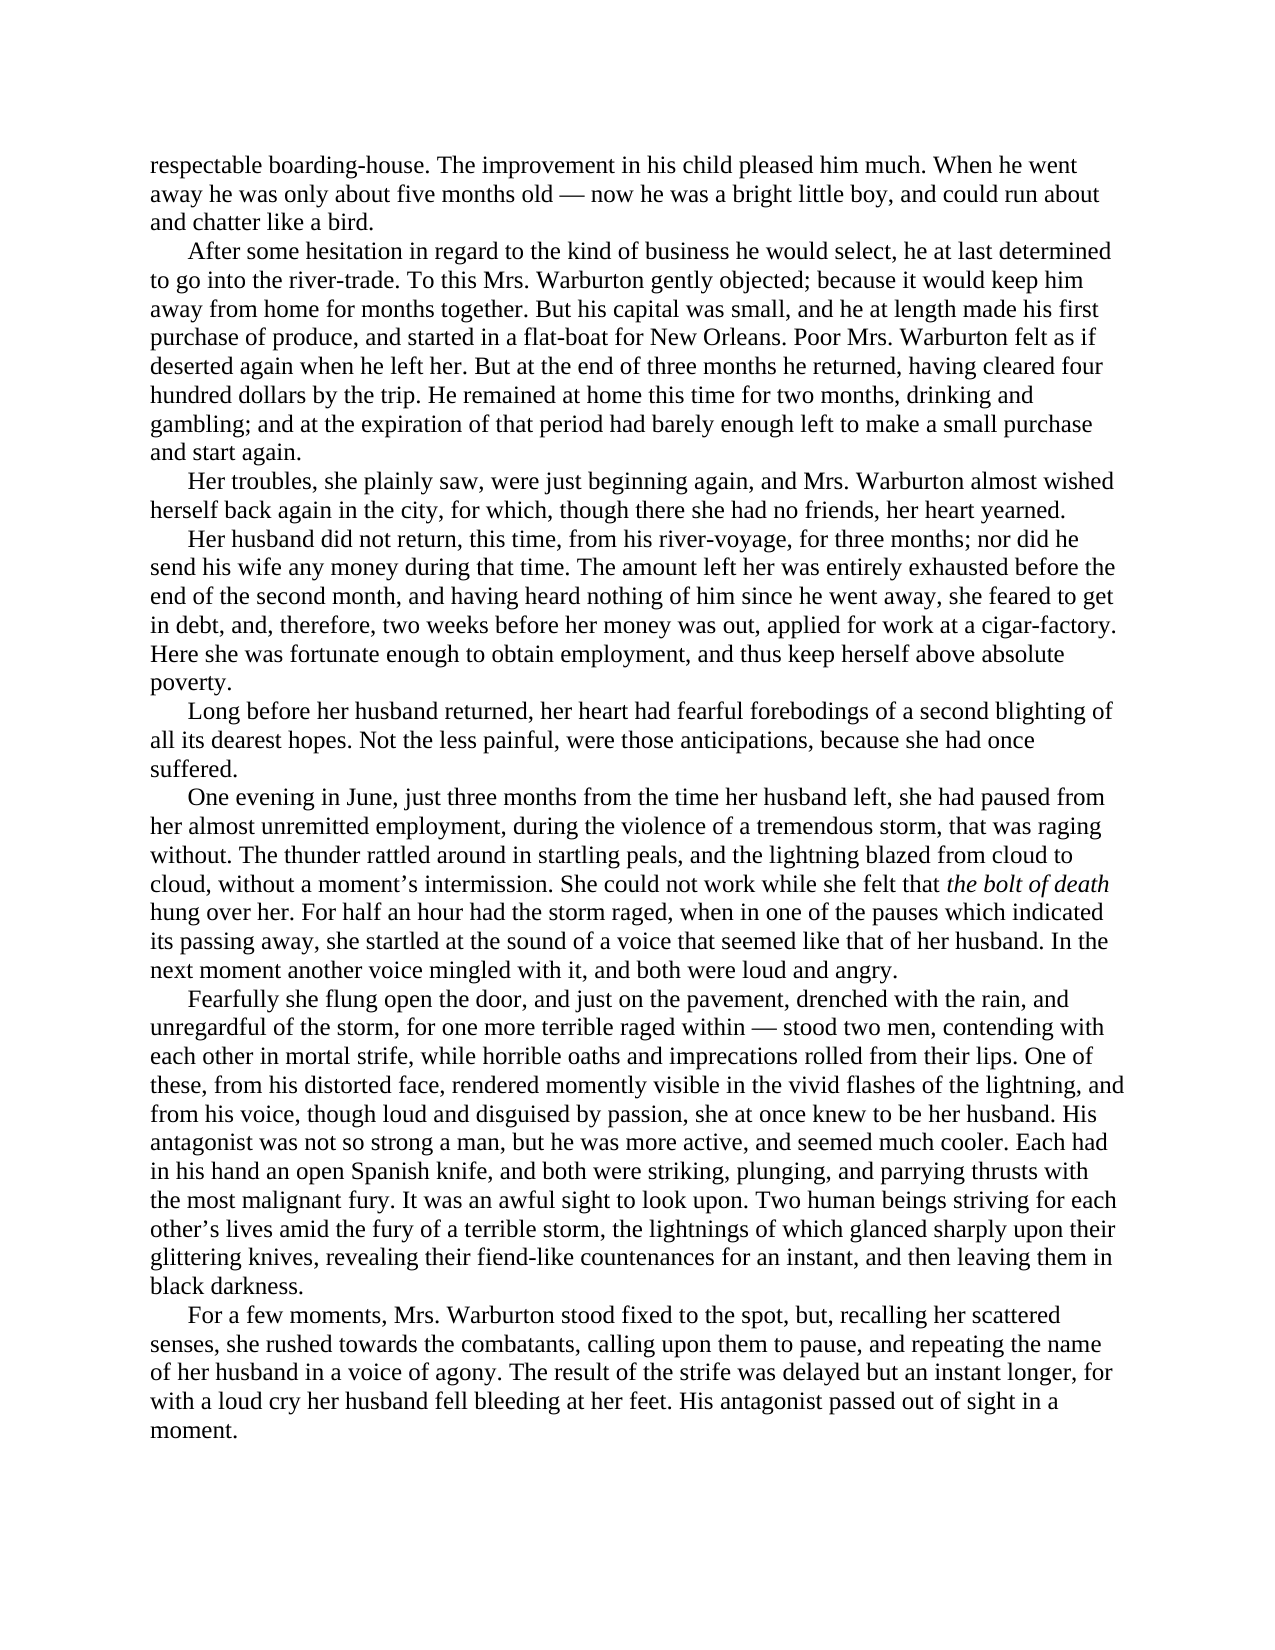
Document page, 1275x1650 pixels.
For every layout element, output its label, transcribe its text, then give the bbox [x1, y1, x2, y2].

text Fearfully she flung open the door, and just on the pavement, drenched with the rain, and unregardful of the storm, for one more terrible raged within — stood two men, contending with each other in mortal strife, while horrible oaths and imprecations rolled from their lips. One of these, from his distorted face, rendered momently visible in the vivid flashes of the lightning, and from his voice, though loud and disguised by passion, she at once knew to be her husband. His antagonist was not so strong a man, but he was more active, and seemed much cooler. Each had in his hand an open Spanish knife, and both were striking, plunging, and parrying thrusts with the most malignant fury. It was an awful sight to look upon. Two human beings striving for each other’s lives amid the fury of a terrible storm, the lightnings of which glanced sharply upon their glittering knives, revealing their fiend-like countenances for an instant, and then leaving them in black darkness. [150, 984, 1125, 1300]
text For a few moments, Mrs. Warburton stood fixed to the spot, but, recalling her scattered senses, she rushed towards the combatants, calling upon them to pause, and repeating the name of her husband in a voice of agony. The result of the strife was delayed but an instant longer, for with a loud cry her husband fell bleeding at her feet. His antagonist passed out of sight in a moment. [150, 1300, 1125, 1444]
text Her troubles, she plainly saw, were just beginning again, and Mrs. Warburton almost wished herself back again in the city, for which, though there she had no friends, her heart yearned. [150, 466, 1125, 524]
text Long before her husband returned, her heart had fearful forebodings of a second blighting of all its dearest hopes. Not the less painful, were those anticipations, because she had once suffered. [150, 696, 1125, 782]
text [150, 150, 1125, 236]
text Her husband did not return, this time, from his river-voyage, for three months; nor did he send his wife any money during that time. The amount left her was entirely exhausted before the end of the second month, and having heard nothing of him since he went away, she feared to get in debt, and, therefore, two weeks before her money was out, applied for work at a cigar-factory. Here she was fortunate enough to obtain employment, and thus keep herself above absolute poverty. [150, 524, 1125, 696]
text One evening in June, just three months from the time her husband left, she had paused from her almost unremitted employment, during the violence of a tremendous storm, that was raging without. The thunder rattled around in startling peals, and the lightning blazed from cloud to cloud, without a moment’s intermission. She could not work while she felt that the bolt of death hung over her. For half an hour had the storm raged, when in one of the pauses which indicated its passing away, she startled at the sound of a voice that seemed like that of her husband. In the next moment another voice mingled with it, and both were loud and angry. [150, 782, 1125, 984]
text After some hesitation in regard to the kind of business he would select, he at last determined to go into the river-trade. To this Mrs. Warburton gently objected; because it would keep him away from home for months together. But his capital was small, and he at length made his first purchase of produce, and started in a flat-boat for New Orleans. Poor Mrs. Warburton felt as if deserted again when he left her. But at the end of three months he returned, having cleared four hundred dollars by the trip. He remained at home this time for two months, drinking and gambling; and at the expiration of that period had barely enough left to make a small purchase and start again. [150, 236, 1125, 466]
